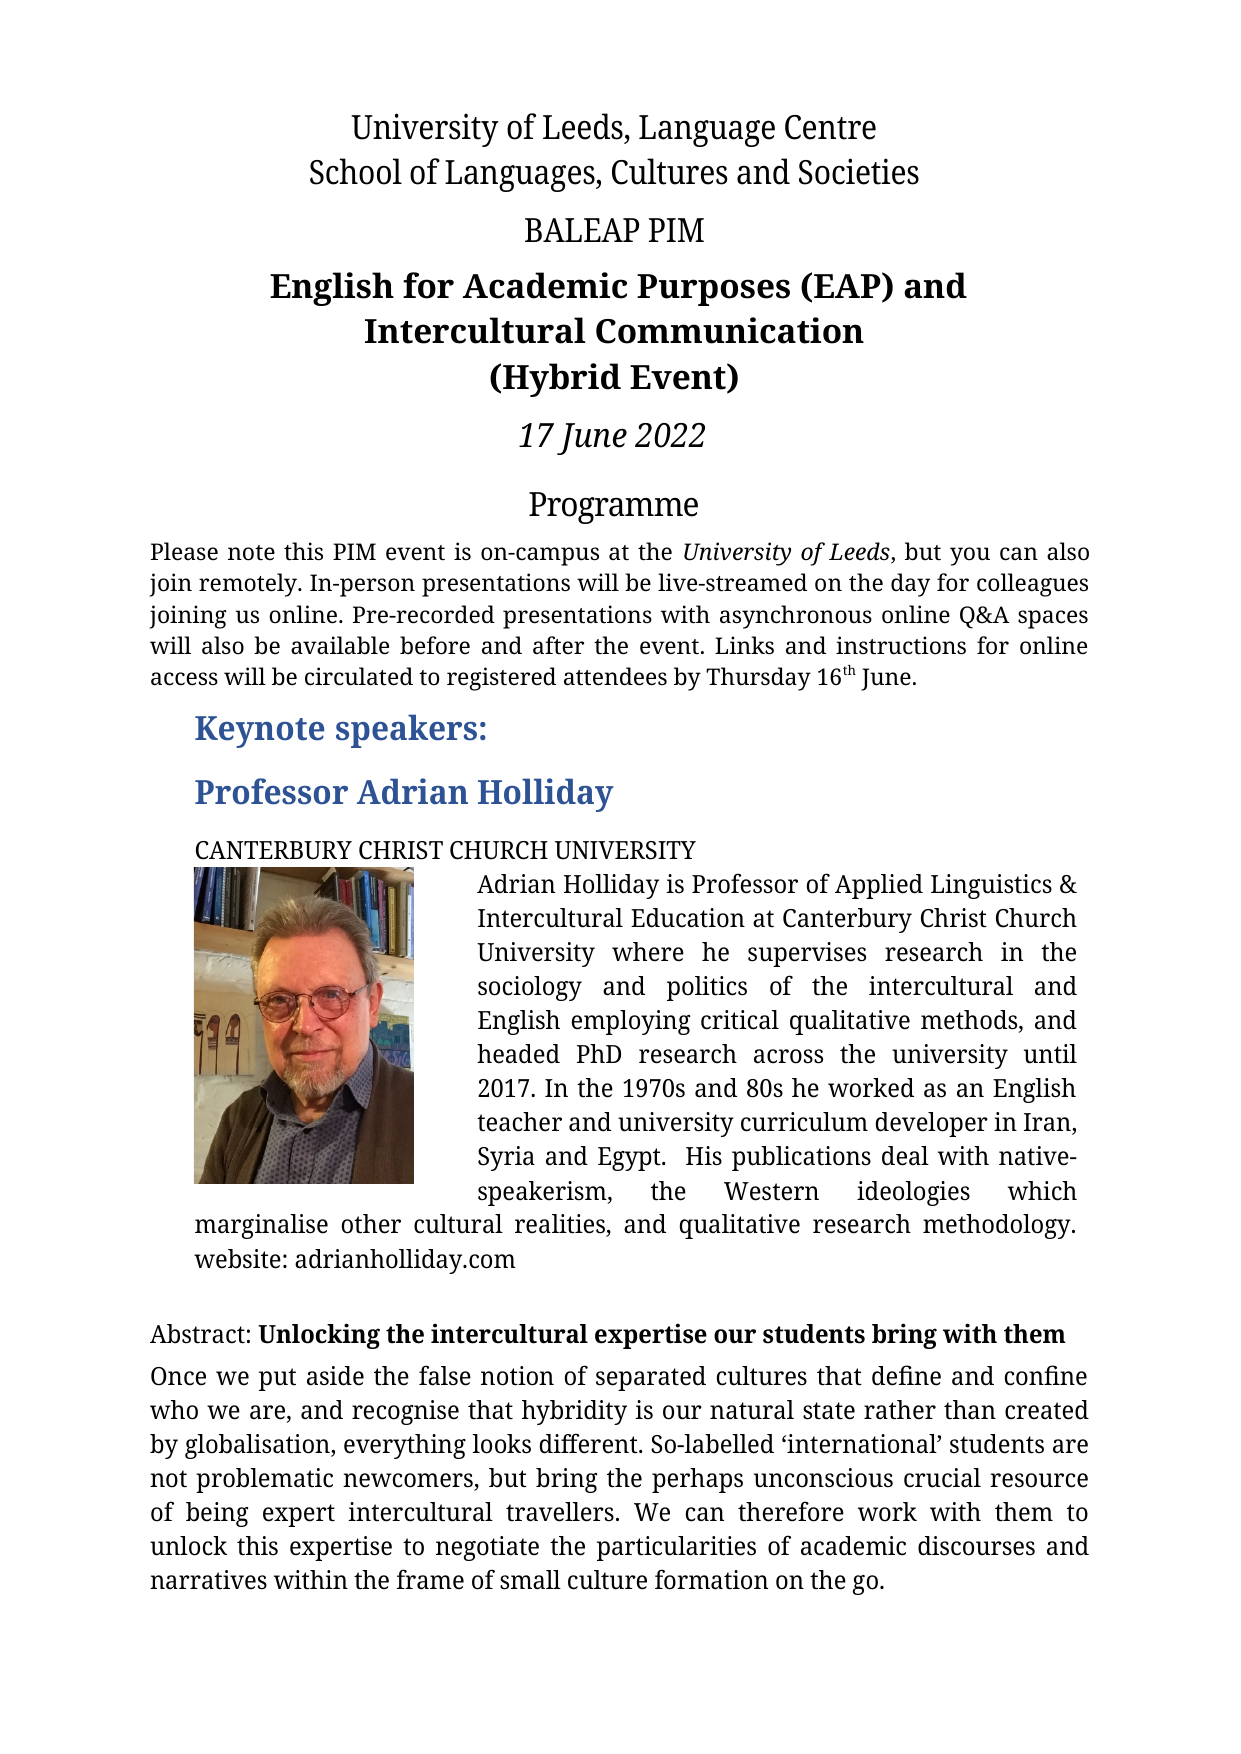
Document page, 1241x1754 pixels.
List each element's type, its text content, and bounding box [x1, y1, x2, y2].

text (Hybrid Event) [150, 354, 1078, 399]
text BALEAP PIM [150, 207, 1078, 252]
text Once we put aside the false notion of separated cultures that define and confine who we are, and recognise that hybridity is our natural state rather than created by globalisation, everything looks different. So-labelled ‘international’ students are not problematic newcomers, but bring the perhaps unconscious crucial resource of being expert intercultural travellers. We can therefore work with them to unlock this expertise to negotiate the particularities of academic discourses and narratives within the frame of small culture formation on the go. [150, 1358, 1090, 1597]
text School of Languages, Cultures and Societies [150, 149, 1078, 194]
text Intercultural Communication [150, 308, 1078, 354]
text English for Academic Purposes (EAP) and [150, 263, 1078, 308]
text CANTERBURY CHRIST CHURCH UNIVERSITY [194, 832, 1090, 867]
subtitle Keynote speakers: [194, 705, 1090, 751]
text 17 June 2022 [150, 412, 1078, 457]
text Adrian Holliday is Professor of Applied Linguistics & Intercultural Education at Canterbury Christ Church University where he supervises research in the sociology and politics of the intercultural and English employing critical qualitative methods, and headed PhD research across the university until 2017. In the 1970s and 80s he worked as an English teacher and university curriculum developer in Iran, Syria and Egypt. His publications deal with native-speakerism, the Western ideologies which marginalise other cultural realities, and qualitative research methodology. website: adrianholliday.com [194, 867, 1078, 1275]
text University of Leeds, Language Centre [150, 103, 1078, 149]
text Programme [150, 480, 1078, 526]
text Please note this PIM event is on-campus at the University of Leeds, but you can also join remotely. In-person presentations will be live-streamed on the day for colleagues joining us online. Pre-recorded presentations with asynchronous online Q&A spaces will also be available before and after the event. Links and instructions for online access will be circulated to registered attendees by Thursday 16th June. [150, 536, 1090, 692]
subtitle Professor Adrian Holliday [194, 769, 1090, 814]
picture [193, 867, 414, 1184]
text Abstract: Unlocking the intercultural expertise our students bring with them [150, 1317, 1078, 1351]
